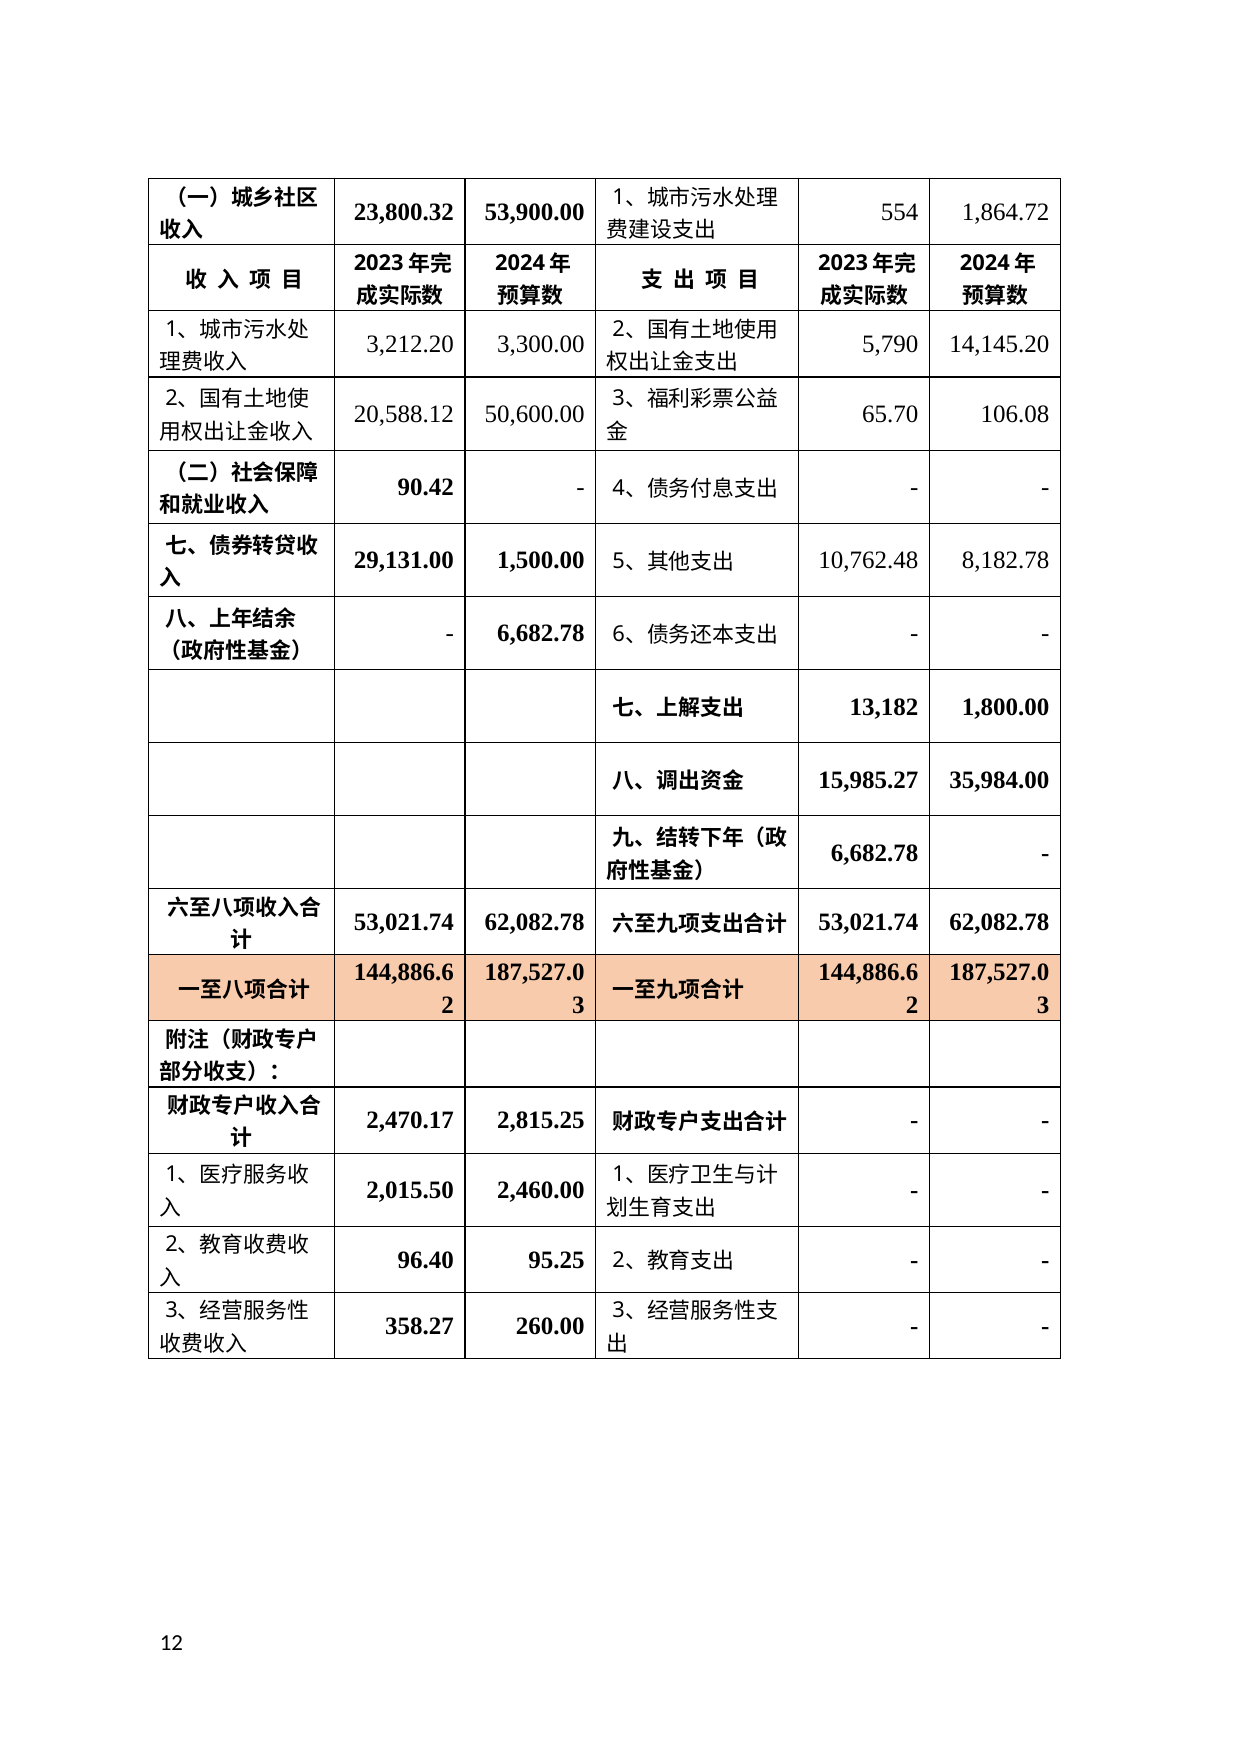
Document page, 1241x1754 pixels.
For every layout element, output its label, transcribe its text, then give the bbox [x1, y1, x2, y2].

table_cell 90.42 [335, 451, 464, 523]
table_cell 2023年完成实际数 [335, 245, 464, 310]
table_cell - [335, 597, 464, 669]
table_cell 1,864.72 [930, 179, 1060, 244]
table_cell 1、城市污水处理费收入 [149, 311, 334, 376]
table_cell 2,470.17 [335, 1088, 464, 1152]
table_cell 144,886.62 [799, 955, 929, 1020]
table_cell 1、医疗卫生与计划生育支出 [596, 1154, 798, 1226]
table_cell 2,015.50 [335, 1154, 464, 1226]
table_cell - [930, 1088, 1060, 1152]
table_cell （一）城乡社区收入 [149, 179, 334, 244]
table_cell 六至九项支出合计 [596, 889, 798, 954]
table_cell - [466, 451, 595, 523]
table_cell [149, 670, 334, 742]
table_cell 6、债务还本支出 [596, 597, 798, 669]
table_cell [149, 743, 334, 815]
table_cell 支 出 项 目 [596, 245, 798, 310]
table_cell - [930, 1154, 1060, 1226]
table_cell 收 入 项 目 [149, 245, 334, 310]
table_cell 2,815.25 [466, 1088, 595, 1152]
table_cell - [799, 1227, 929, 1292]
table_cell 14,145.20 [930, 311, 1060, 376]
table_cell [335, 743, 464, 815]
table_cell [335, 816, 464, 888]
table_cell 1,500.00 [466, 524, 595, 596]
table_cell - [930, 1293, 1060, 1358]
table_cell 财政专户收入合计 [149, 1088, 334, 1152]
table_cell 62,082.78 [466, 889, 595, 954]
table_cell [466, 1021, 595, 1086]
table_cell 35,984.00 [930, 743, 1060, 815]
table_cell 10,762.48 [799, 524, 929, 596]
table_cell - [930, 451, 1060, 523]
table_cell [149, 816, 334, 888]
table_cell 53,021.74 [335, 889, 464, 954]
table_cell [466, 743, 595, 815]
table_cell 一至九项合计 [596, 955, 798, 1020]
table_cell 七、上解支出 [596, 670, 798, 742]
table_cell - [930, 1227, 1060, 1292]
table_cell 3、经营服务性收费收入 [149, 1293, 334, 1358]
table_cell 六至八项收入合计 [149, 889, 334, 954]
table_cell 5,790 [799, 311, 929, 376]
table_cell - [799, 1088, 929, 1152]
table_cell 2024年 预算数 [930, 245, 1060, 310]
table_cell - [930, 597, 1060, 669]
table_cell [799, 1021, 929, 1086]
table_cell [930, 1021, 1060, 1086]
table_cell 6,682.78 [466, 597, 595, 669]
table_cell [335, 1021, 464, 1086]
table_cell 13,182 [799, 670, 929, 742]
table_cell （二）社会保障和就业收入 [149, 451, 334, 523]
table_cell [596, 1021, 798, 1086]
table_cell 2、教育支出 [596, 1227, 798, 1292]
table_cell [466, 816, 595, 888]
table_cell 2024年 预算数 [466, 245, 595, 310]
table_cell [335, 670, 464, 742]
table_cell 95.25 [466, 1227, 595, 1292]
table_cell 29,131.00 [335, 524, 464, 596]
table_cell 2、国有土地使用权出让金收入 [149, 378, 334, 449]
table_cell 106.08 [930, 378, 1060, 449]
table_cell 23,800.32 [335, 179, 464, 244]
table_cell 4、债务付息支出 [596, 451, 798, 523]
table_cell 53,900.00 [466, 179, 595, 244]
table_cell 1、医疗服务收入 [149, 1154, 334, 1226]
table_cell 财政专户支出合计 [596, 1088, 798, 1152]
table_cell 20,588.12 [335, 378, 464, 449]
table_cell [466, 670, 595, 742]
table_cell 358.27 [335, 1293, 464, 1358]
table_cell 3、经营服务性支出 [596, 1293, 798, 1358]
table_cell 2、教育收费收入 [149, 1227, 334, 1292]
table_cell - [930, 816, 1060, 888]
table_cell - [799, 597, 929, 669]
table_cell 144,886.62 [335, 955, 464, 1020]
table_cell 65.70 [799, 378, 929, 449]
table_cell 15,985.27 [799, 743, 929, 815]
table_cell 附注（财政专户部分收支）： [149, 1021, 334, 1086]
table_cell 3,212.20 [335, 311, 464, 376]
table_cell 96.40 [335, 1227, 464, 1292]
table_cell 62,082.78 [930, 889, 1060, 954]
table_cell 53,021.74 [799, 889, 929, 954]
table_cell 九、结转下年（政府性基金） [596, 816, 798, 888]
table_cell 七、债券转贷收入 [149, 524, 334, 596]
table_cell - [799, 1154, 929, 1226]
table_cell - [799, 1293, 929, 1358]
table_cell 3,300.00 [466, 311, 595, 376]
table_cell 50,600.00 [466, 378, 595, 449]
table_cell 八、调出资金 [596, 743, 798, 815]
table_cell 187,527.03 [466, 955, 595, 1020]
table_cell 554 [799, 179, 929, 244]
table_cell 6,682.78 [799, 816, 929, 888]
table_cell 3、福利彩票公益金 [596, 378, 798, 449]
table_cell 8,182.78 [930, 524, 1060, 596]
table_cell 2、国有土地使用权出让金支出 [596, 311, 798, 376]
table_cell 八、上年结余（政府性基金） [149, 597, 334, 669]
table_cell 1,800.00 [930, 670, 1060, 742]
table_cell 1、城市污水处理费建设支出 [596, 179, 798, 244]
table_cell 260.00 [466, 1293, 595, 1358]
table_cell 2023年完成实际数 [799, 245, 929, 310]
table_cell 一至八项合计 [149, 955, 334, 1020]
table_cell 2,460.00 [466, 1154, 595, 1226]
table_cell 187,527.03 [930, 955, 1060, 1020]
table_cell - [799, 451, 929, 523]
table_cell 5、其他支出 [596, 524, 798, 596]
